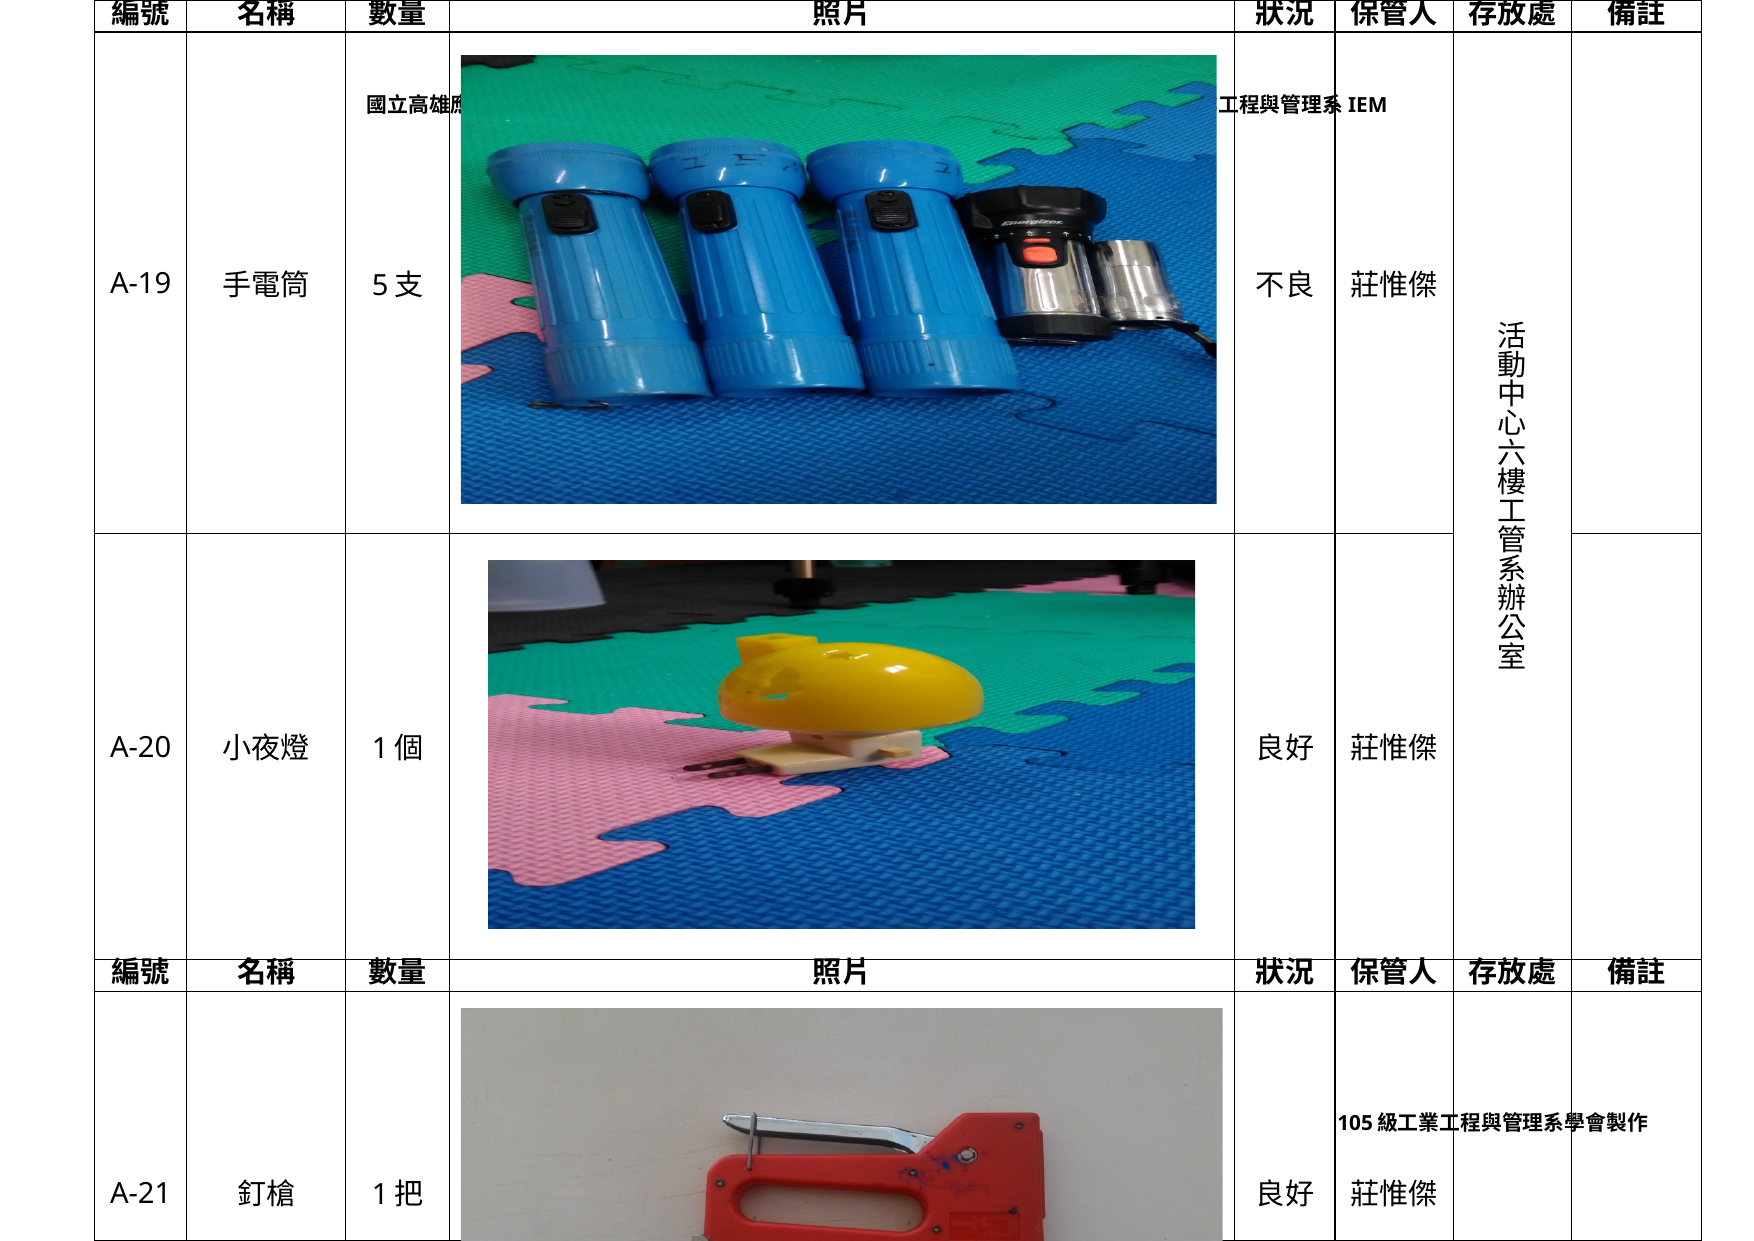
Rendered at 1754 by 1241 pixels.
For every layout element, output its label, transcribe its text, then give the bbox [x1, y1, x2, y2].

picture [488, 560, 1196, 929]
table_header 數量 [346, 1, 449, 31]
picture [460, 55, 1217, 504]
table_header 照片 [450, 1, 1234, 31]
table_cell 良好 [1235, 992, 1334, 1240]
table_cell 名稱 [187, 960, 345, 991]
table_header 保管人 [1336, 1, 1453, 31]
table_cell 活動中心六樓工管系辦公室 [1454, 992, 1571, 1240]
table_header 存放處 [1454, 1, 1571, 31]
table_cell 不良 [1235, 33, 1334, 532]
table_cell [450, 534, 1234, 958]
table_cell 活動中心六樓工管系辦公室 [1454, 33, 1571, 958]
table_cell 莊惟傑 [1336, 992, 1453, 1240]
table_cell [450, 33, 1234, 532]
table_header 名稱 [187, 1, 345, 31]
table_cell 保管人 [1336, 960, 1453, 991]
table_cell 良好 [1235, 534, 1334, 958]
table_cell 存放處 [1454, 960, 1571, 991]
table_cell 釘槍 [187, 992, 345, 1240]
table_header 狀況 [1235, 1, 1334, 31]
table_header 編號 [95, 1, 186, 31]
table_cell A-19 [95, 33, 186, 532]
table_cell 1把 [346, 992, 449, 1240]
table_cell [450, 992, 1234, 1240]
table_cell [1572, 33, 1701, 532]
table_cell 莊惟傑 [1336, 33, 1453, 532]
table_cell 狀況 [1235, 960, 1334, 991]
table_cell 1個 [346, 534, 449, 958]
table_cell [1572, 992, 1701, 1240]
table_cell 莊惟傑 [1336, 534, 1453, 958]
table_cell 備註 [1572, 960, 1701, 991]
table_cell 小夜燈 [187, 534, 345, 958]
table_cell 5支 [346, 33, 449, 532]
table_cell 手電筒 [187, 33, 345, 532]
table_header 備註 [1572, 1, 1701, 31]
table_cell 照片 [450, 960, 1234, 991]
table_cell A-21 [95, 992, 186, 1240]
table_cell A-20 [95, 534, 186, 958]
table_cell 數量 [346, 960, 449, 991]
picture [460, 1008, 1223, 1241]
table_cell 編號 [95, 960, 186, 991]
table_cell [1572, 534, 1701, 958]
